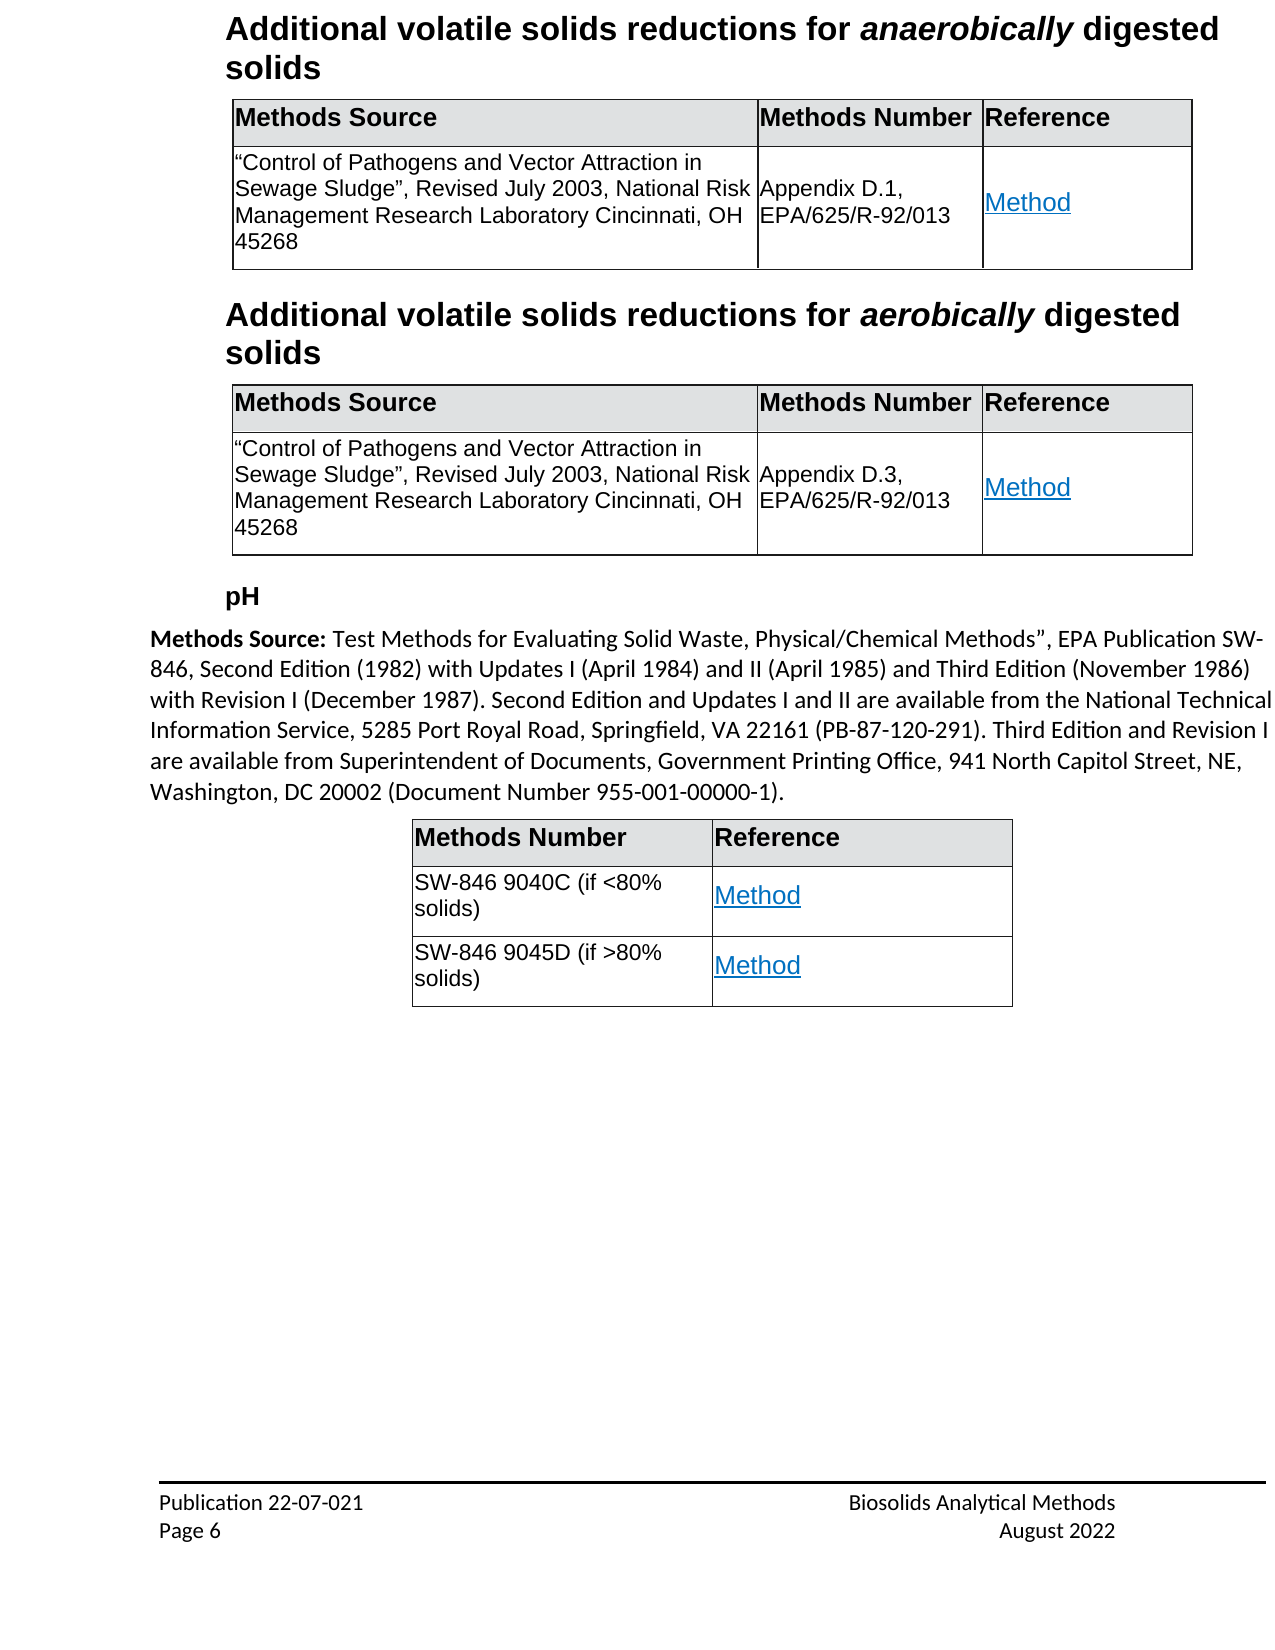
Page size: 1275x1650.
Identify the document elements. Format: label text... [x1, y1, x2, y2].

text Methods Source: Test Methods for Evaluating Solid Waste, Physical/Chemical Methods”, EPA Publication SW-846, Second Edition (1982) with Updates I (April 1984) and II (April 1985) and Third Edition (November 1986) with Revision I (December 1987). Second Edition and Updates I and II are available from the National Technical Information Service, 5285 Port Royal Road, Springfield, VA 22161 (PB-87-120-291). Third Edition and Revision I are available from Superintendent of Documents, Government Printing Office, 941 North Capitol Street, NE, Washington, DC 20002 (Document Number 955-001-00000-1). [150, 623, 1275, 806]
subtitle pH [225, 581, 1275, 611]
table_cell Method [984, 147, 1191, 268]
table_cell SW-846 9045D (if >80% solids) [413, 937, 712, 1006]
table_header Reference [713, 820, 1012, 866]
table_header Methods Number [758, 386, 982, 431]
table_header Methods Source [234, 100, 757, 146]
table_header Methods Source [233, 386, 757, 431]
table_header Reference [983, 386, 1192, 431]
subtitle Additional volatile solids reductions for anaerobically digested solids [225, 9, 1275, 86]
table_cell Method [713, 937, 1012, 1006]
table_cell Method [983, 433, 1192, 554]
table_header Methods Number [759, 100, 982, 146]
table_cell Method [713, 867, 1012, 936]
table_cell SW-846 9040C (if <80% solids) [413, 867, 712, 936]
subtitle Additional volatile solids reductions for aerobically digested solids [225, 295, 1275, 372]
table_cell “Control of Pathogens and Vector Attraction in Sewage Sludge”, Revised July 2003, National Risk Management Research Laboratory Cincinnati, OH 45268 [234, 147, 757, 268]
table_header Methods Number [413, 820, 712, 866]
table_cell “Control of Pathogens and Vector Attraction in Sewage Sludge”, Revised July 2003, National Risk Management Research Laboratory Cincinnati, OH 45268 [233, 433, 757, 554]
table_header Reference [984, 100, 1191, 146]
table_cell Appendix D.1, EPA/625/R-92/013 [759, 147, 982, 268]
table_cell Appendix D.3, EPA/625/R-92/013 [758, 433, 982, 554]
